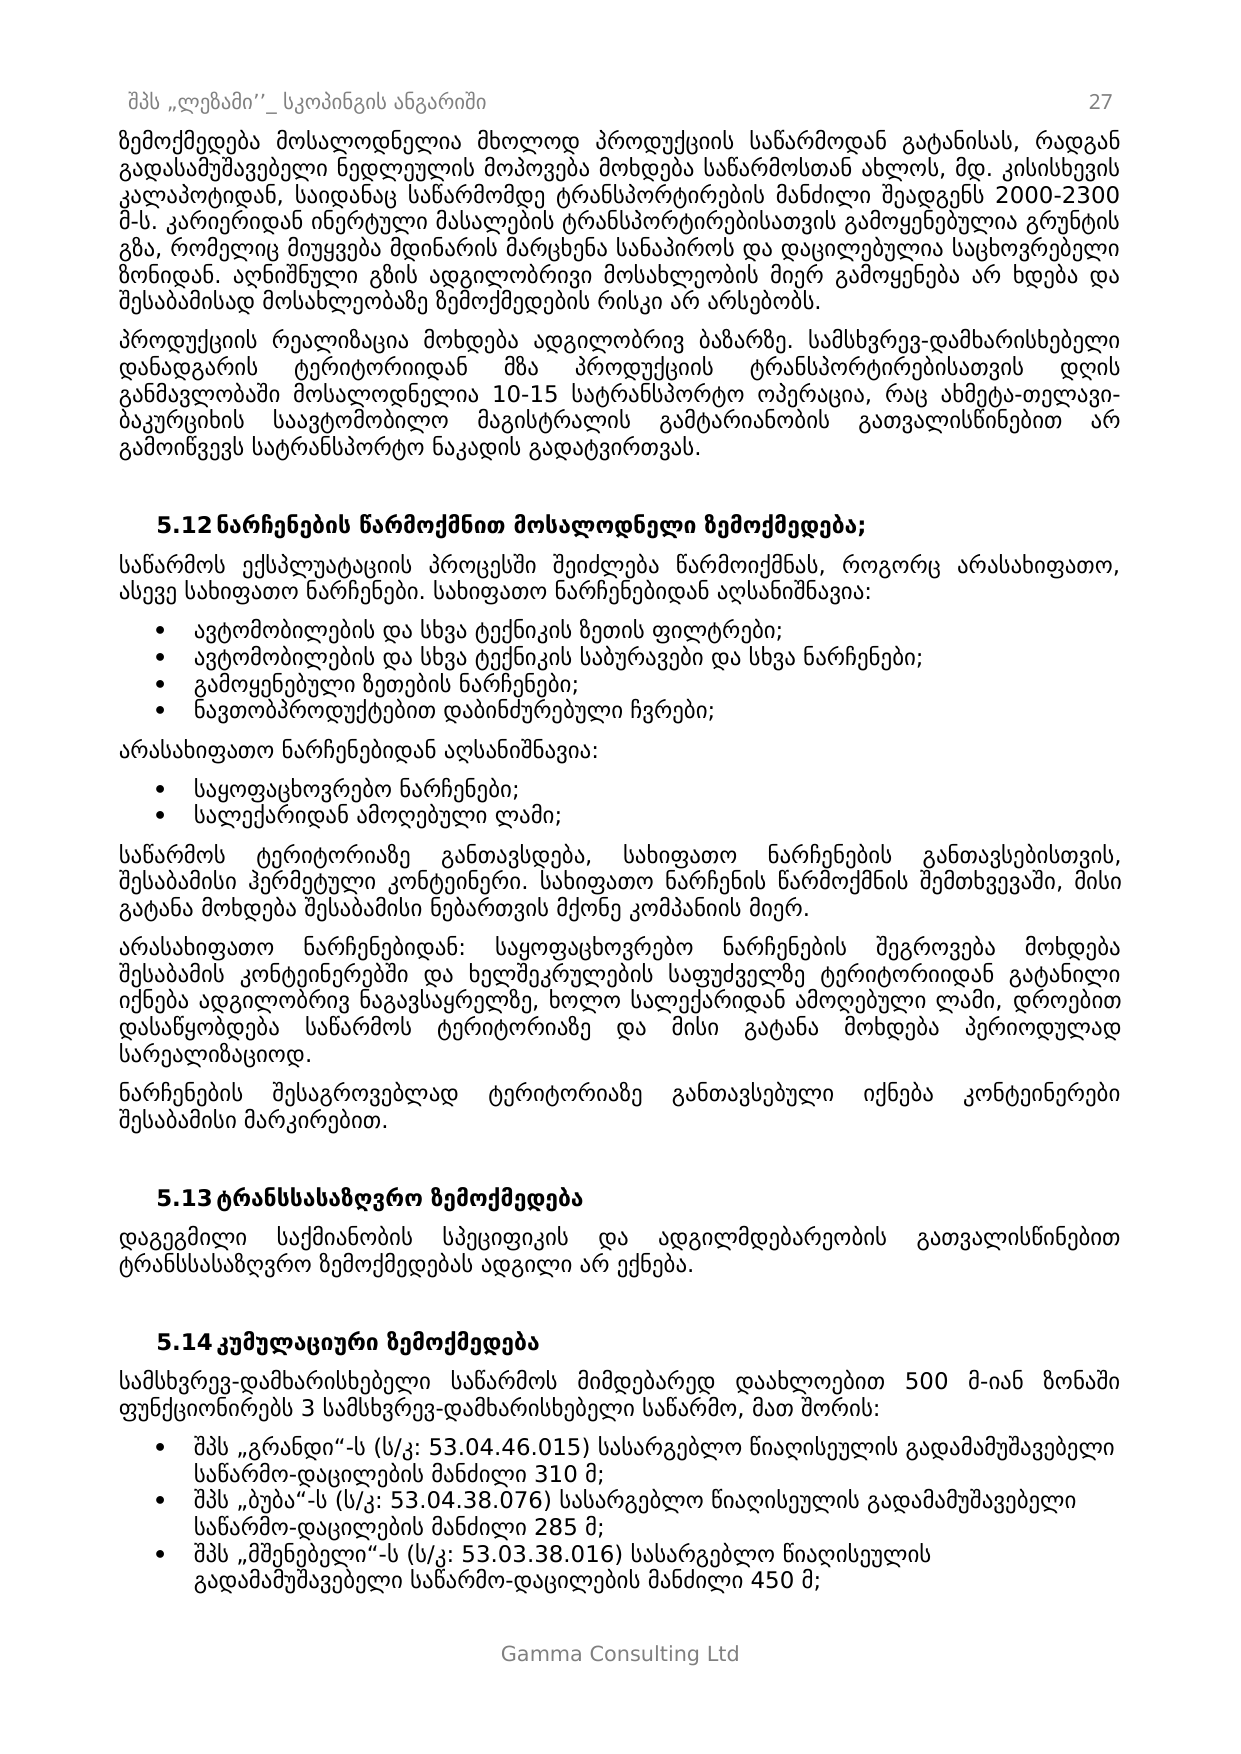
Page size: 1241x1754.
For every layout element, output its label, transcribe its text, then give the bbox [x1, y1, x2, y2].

text არასახიფათო ნარჩენებიდან: საყოფაცხოვრებო ნარჩენების შეგროვება მოხდება შესაბამის კონტეინერებში და ხელშეკრულების საფუძველზე ტერიტორიიდან გატანილი იქნება ადგილობრივ ნაგავსაყრელზე, ხოლო სალექარიდან ამოღებული ლამი, დროებით დასაწყობდება საწარმოს ტერიტორიაზე და მისი გატანა მოხდება პერიოდულად სარეალიზაციოდ. [118, 934, 1122, 1068]
subtitle ტრანსსასაზღვრო ზემოქმედება [156, 1185, 1122, 1212]
list ავტომობილების და სხვა ტექნიკის საბურავები და სხვა ნარჩენები; [156, 644, 1122, 671]
text საწარმოს ტერიტორიაზე განთავსდება, სახიფათო ნარჩენების განთავსებისთვის, შესაბამისი ჰერმეტული კონტეინერი. სახიფათო ნარჩენის წარმოქმნის შემთხვევაში, მისი გატანა მოხდება შესაბამისი ნებართვის მქონე კომპანიის მიერ. [118, 842, 1122, 922]
text სამსხვრევ-დამხარისხებელი საწარმოს მიმდებარედ დაახლოებით 500 მ-იან ზონაში ფუნქციონირებს 3 სამსხვრევ-დამხარისხებელი საწარმო, მათ შორის: [118, 1368, 1122, 1422]
list სალექარიდან ამოღებული ლამი; [156, 803, 1122, 829]
list გამოყენებული ზეთების ნარჩენები; [156, 671, 1122, 698]
list შპს „გრანდი“-ს (ს/კ: 53.04.46.015) სასარგებლო წიაღისეულის გადამამუშავებელი საწარმო-დაცილების მანძილი 310 მ; [156, 1434, 1122, 1488]
subtitle კუმულაციური ზემოქმედება [156, 1329, 1122, 1356]
text არასახიფათო ნარჩენებიდან აღსანიშნავია: [118, 737, 1122, 763]
list საყოფაცხოვრებო ნარჩენები; [156, 776, 1122, 803]
text დაგეგმილი საქმიანობის სპეციფიკის და ადგილმდებარეობის გათვალისწინებით ტრანსსასაზღვრო ზემოქმედებას ადგილი არ ექნება. [118, 1224, 1122, 1278]
list შპს „ბუბა“-ს (ს/კ: 53.04.38.076) სასარგებლო წიაღისეულის გადამამუშავებელი საწარმო-დაცილების მანძილი 285 მ; [156, 1488, 1122, 1541]
list შპს „მშენებელი“-ს (ს/კ: 53.03.38.016) სასარგებლო წიაღისეულის გადამამუშავებელი საწარმო-დაცილების მანძილი 450 მ; [156, 1541, 1122, 1594]
text საწარმოს ექსპლუატაციის პროცესში შეიძლება წარმოიქმნას, როგორც არასახიფათო, ასევე სახიფათო ნარჩენები. სახიფათო ნარჩენებიდან აღსანიშნავია: [118, 552, 1122, 605]
subtitle ნარჩენების წარმოქმნით მოსალოდნელი ზემოქმედება; [156, 513, 1122, 539]
text ნარჩენების შესაგროვებლად ტერიტორიაზე განთავსებული იქნება კონტეინერები შესაბამისი მარკირებით. [118, 1080, 1122, 1133]
list ავტომობილების და სხვა ტექნიკის ზეთის ფილტრები; [156, 618, 1122, 644]
text პროდუქციის რეალიზაცია მოხდება ადგილობრივ ბაზარზე. სამსხვრევ-დამხარისხებელი დანადგარის ტერიტორიიდან მზა პროდუქციის ტრანსპორტირებისათვის დღის განმავლობაში მოსალოდნელია 10-15 სატრანსპორტო ოპერაცია, რაც ახმეტა-თელავი-ბაკურციხის საავტომობილო მაგისტრალის გამტარიანობის გათვალისწინებით არ გამოიწვევს სატრანსპორტო ნაკადის გადატვირთვას. [118, 328, 1122, 461]
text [118, 128, 1122, 315]
list ნავთობპროდუქტებით დაბინძურებული ჩვრები; [156, 698, 1122, 724]
